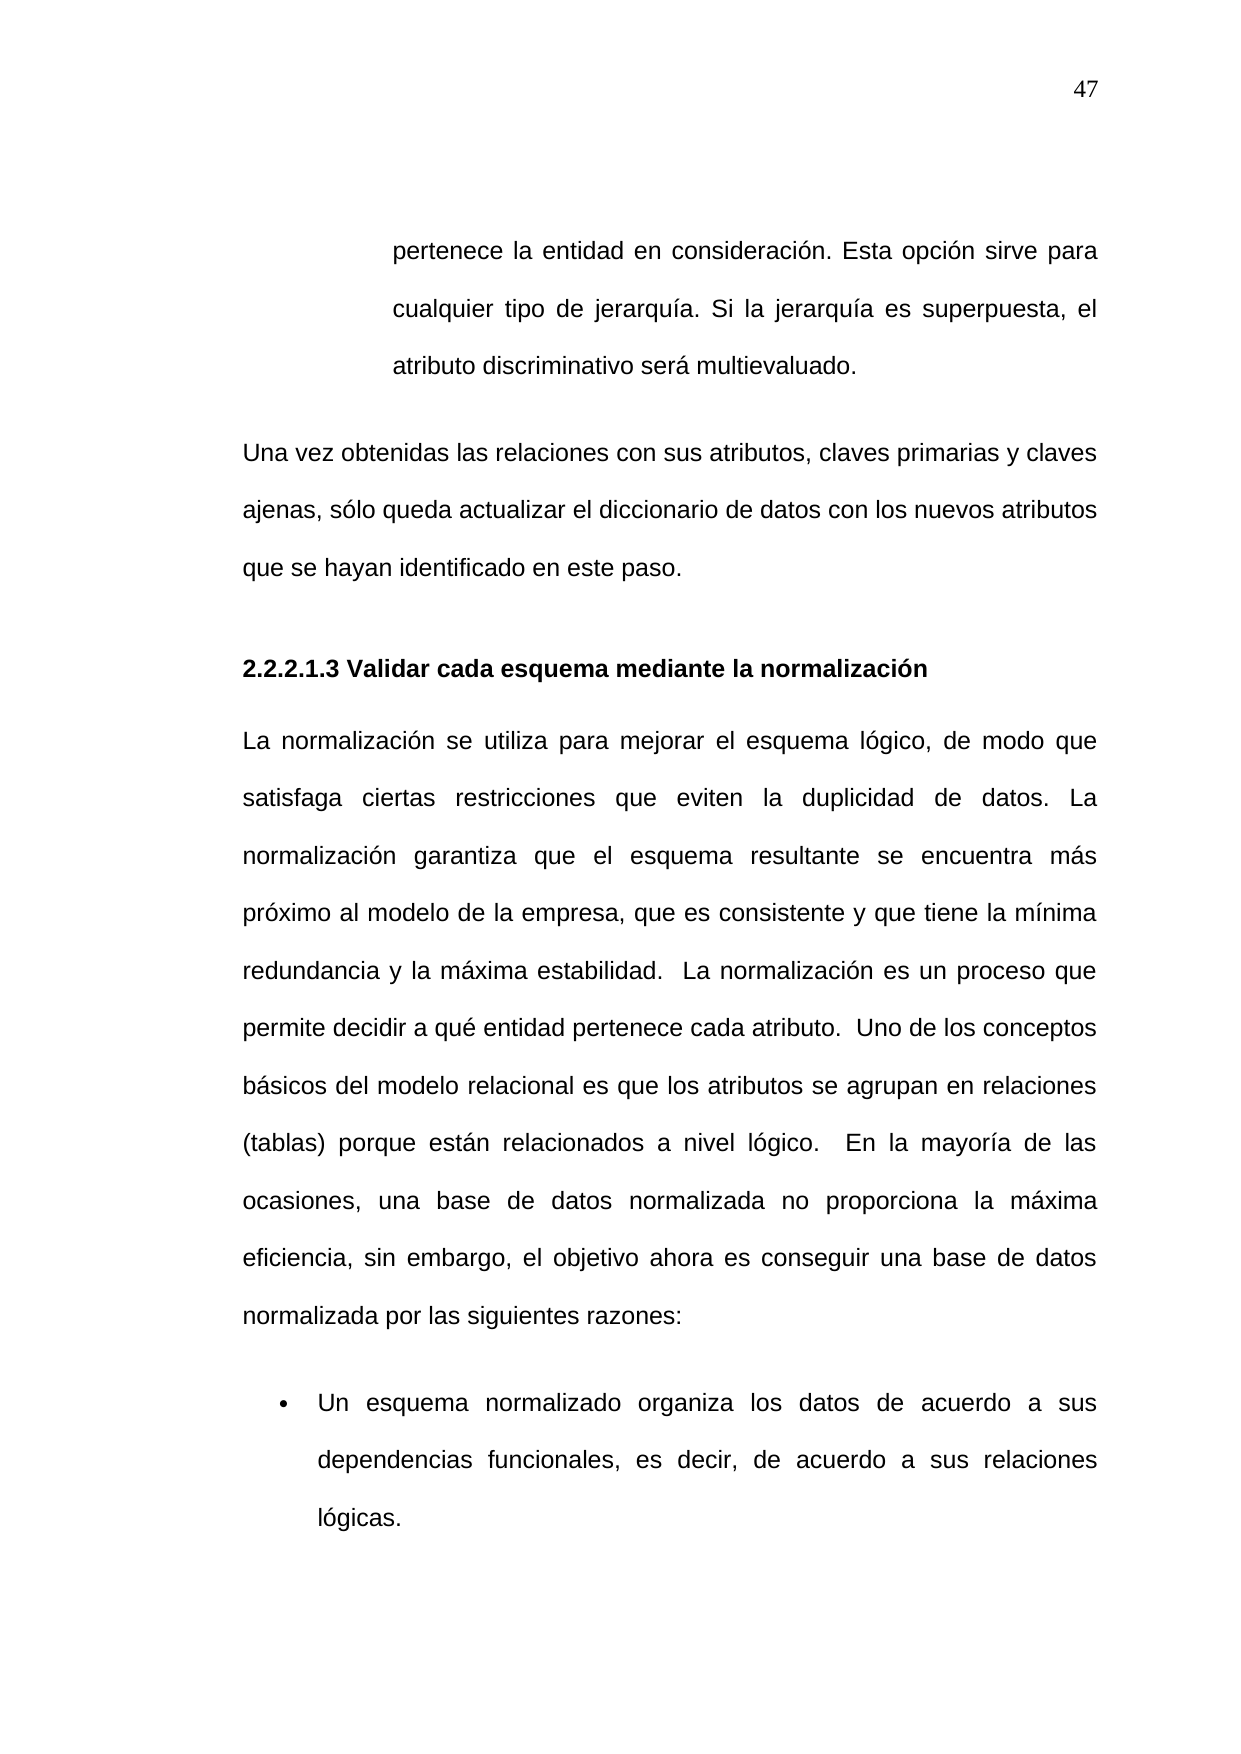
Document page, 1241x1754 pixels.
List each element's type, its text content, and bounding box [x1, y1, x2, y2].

text 2.2.2.1.3 Validar cada esquema mediante la normalización [242, 653, 1098, 682]
text La normalización se utiliza para mejorar el esquema lógico, de modo que satisfaga ciertas restricciones que eviten la duplicidad de datos. La normalización garantiza que el esquema resultante se encuentra más próximo al modelo de la empresa, que es consistente y que tiene la mínima redundancia y la máxima estabilidad. La normalización es un proceso que permite decidir a qué entidad pertenece cada atributo. Uno de los conceptos básicos del modelo relacional es que los atributos se agrupan en relaciones (tablas) porque están relacionados a nivel lógico. En la mayoría de las ocasiones, una base de datos normalizada no proporciona la máxima eficiencia, sin embargo, el objetivo ahora es conseguir una base de datos normalizada por las siguientes razones: [242, 726, 1098, 1329]
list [355, 236, 1098, 380]
list Un esquema normalizado organiza los datos de acuerdo a sus dependencias funcionales, es decir, de acuerdo a sus relaciones lógicas. [280, 1387, 1098, 1531]
text Una vez obtenidas las relaciones con sus atributos, claves primarias y claves ajenas, sólo queda actualizar el diccionario de datos con los nuevos atributos que se hayan identificado en este paso. [242, 438, 1098, 582]
